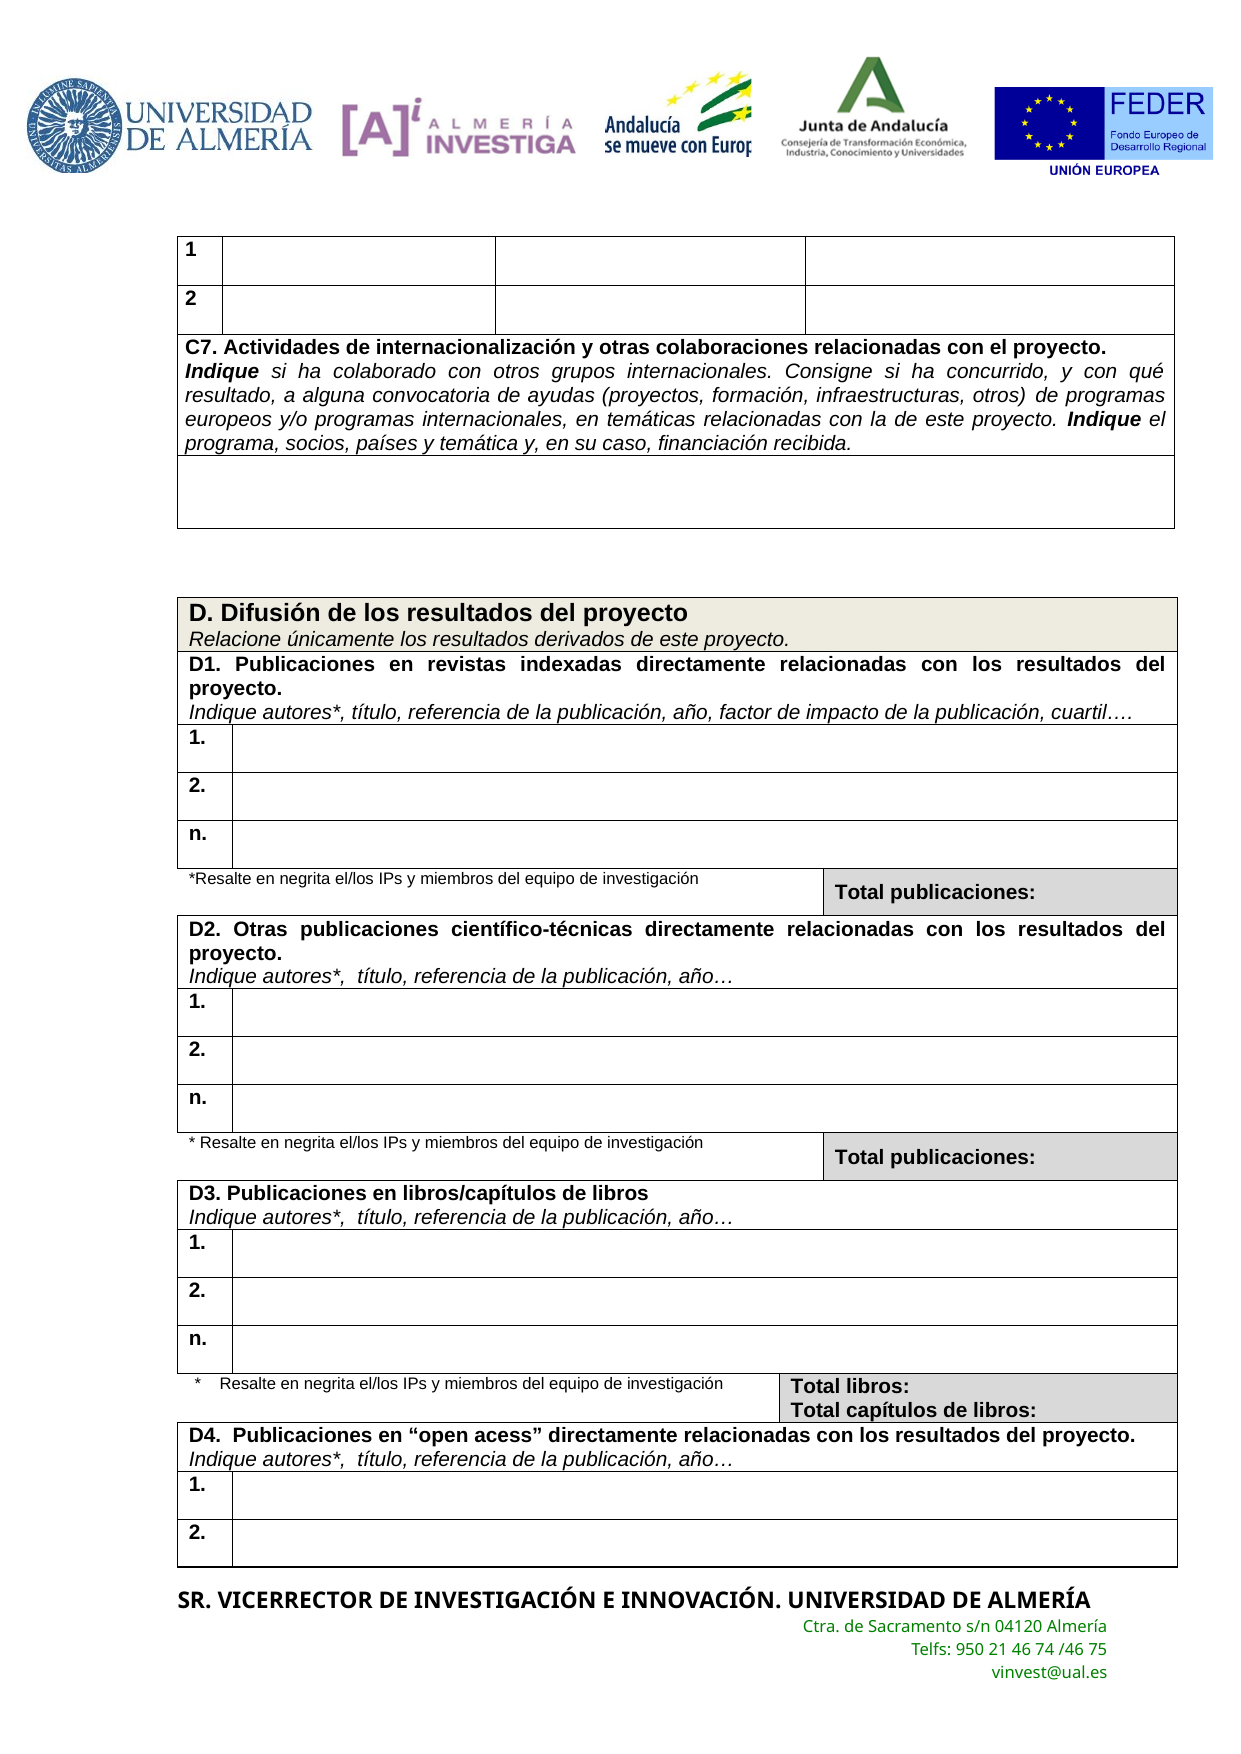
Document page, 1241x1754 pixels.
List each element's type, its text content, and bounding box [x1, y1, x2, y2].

picture [332, 92, 579, 158]
table_cell C7. Actividades de internacionalización y otras colaboraciones relacionadas con el proyecto. Indique si ha colaborado con otros grupos internacionales. Consigne si ha concurrido, y con qué resultado, a alguna convocatoria de ayudas (proyectos, formación, infraestructuras, otros) de programas europeos y/o programas internacionales, en temáticas relacionadas con la de este proyecto. Indique el programa, socios, países y temática y, en su caso, financiación recibida. [178, 335, 1174, 455]
table_cell Total libros: Total capítulos de libros: [780, 1374, 1177, 1422]
table_cell [233, 773, 1177, 819]
table_cell n. [178, 1326, 232, 1373]
table_cell [806, 237, 1174, 285]
table_cell [223, 286, 495, 334]
table_cell 2 [178, 286, 222, 334]
table_cell n. [178, 821, 232, 867]
table_cell [233, 1230, 1177, 1277]
table_cell 2. [178, 1037, 232, 1084]
table_cell 1 [178, 237, 222, 285]
table_cell [233, 1278, 1177, 1325]
table_cell *Resalte en negrita el/los IPs y miembros del equipo de investigación [177, 869, 823, 915]
table_cell [233, 821, 1177, 867]
table_cell [223, 237, 495, 285]
table_cell [233, 1520, 1177, 1566]
table_cell 2. [178, 1520, 232, 1566]
table_cell 2. [178, 1278, 232, 1325]
table_cell Total publicaciones: [824, 869, 1177, 915]
table_cell [233, 1085, 1177, 1132]
table_cell [496, 237, 805, 285]
table_cell D4. Publicaciones en “open acess” directamente relacionadas con los resultados del proyecto. Indique autores*, título, referencia de la publicación, año… [178, 1423, 1177, 1471]
table_cell n. [178, 1085, 232, 1132]
table_cell [806, 286, 1174, 334]
table_cell [233, 1037, 1177, 1084]
table_cell * Resalte en negrita el/los IPs y miembros del equipo de investigación [177, 1374, 779, 1422]
table_cell 1. [178, 725, 232, 772]
table_cell 1. [178, 989, 232, 1036]
table_cell [178, 456, 1174, 528]
table_cell [233, 989, 1177, 1036]
table_cell 1. [178, 1472, 232, 1518]
table_cell D3. Publicaciones en libros/capítulos de libros Indique autores*, título, referencia de la publicación, año… [178, 1181, 1177, 1229]
table_cell D1. Publicaciones en revistas indexadas directamente relacionadas con los resultados del proyecto. Indique autores*, título, referencia de la publicación, año, factor de impacto de la publicación, cuartil…. [178, 652, 1177, 724]
table_cell 2. [178, 773, 232, 819]
table_header D. Difusión de los resultados del proyecto Relacione únicamente los resultados derivados de este proyecto. [178, 598, 1177, 651]
table_cell [233, 1472, 1177, 1518]
picture [605, 37, 1214, 177]
table_cell * Resalte en negrita el/los IPs y miembros del equipo de investigación [177, 1133, 823, 1180]
table_cell [496, 286, 805, 334]
table_cell Total publicaciones: [824, 1133, 1177, 1180]
picture [26, 75, 314, 172]
table_cell D2. Otras publicaciones científico-técnicas directamente relacionadas con los resultados del proyecto. Indique autores*, título, referencia de la publicación, año… [178, 916, 1177, 988]
table_cell [233, 1326, 1177, 1373]
table_cell 1. [178, 1230, 232, 1277]
table_cell [233, 725, 1177, 772]
